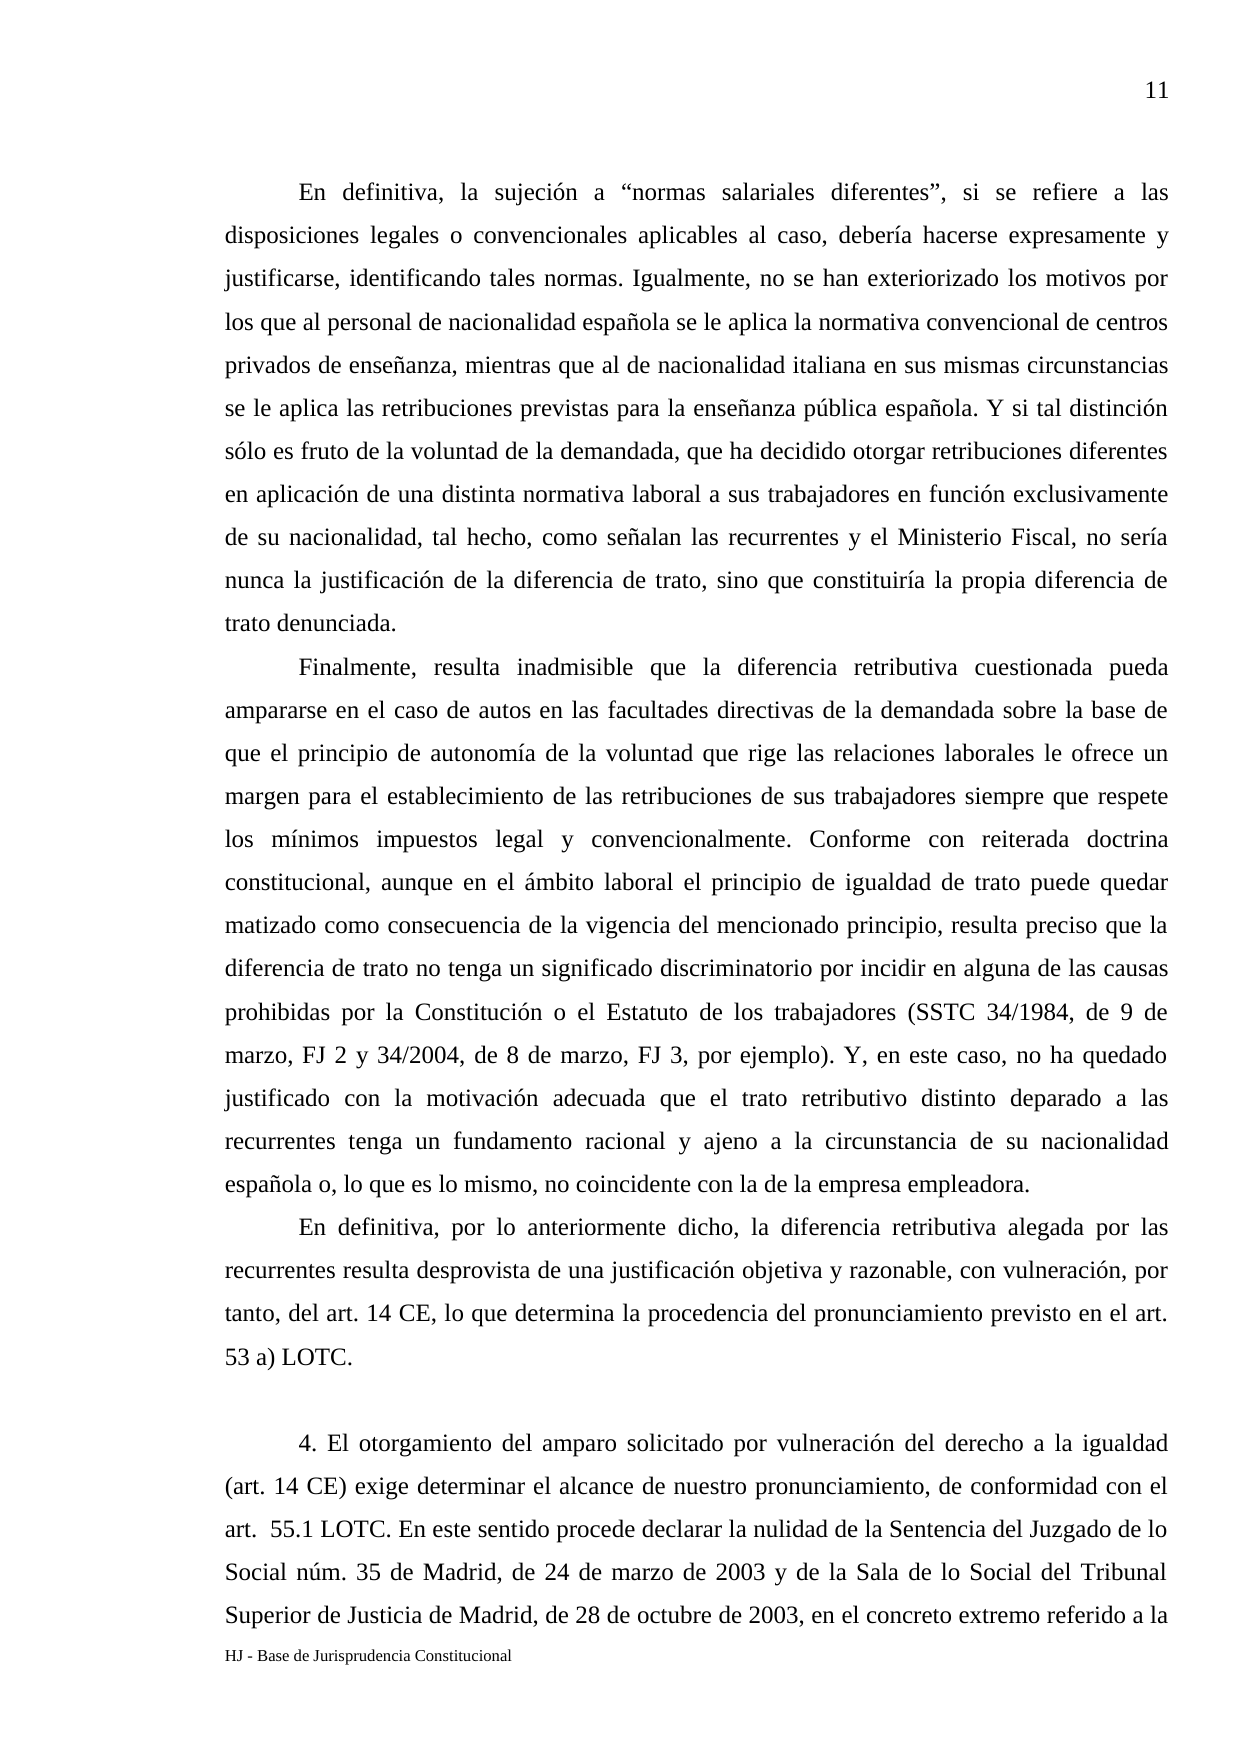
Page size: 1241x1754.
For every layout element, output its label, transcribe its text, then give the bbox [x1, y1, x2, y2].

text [224, 1428, 1169, 1629]
text En definitiva, por lo anteriormente dicho, la diferencia retributiva alegada por las recurrentes resulta desprovista de una justificación objetiva y razonable, con vulneración, por tanto, del art. 14 CE, lo que determina la procedencia del pronunciamiento previsto en el art. 53 a) LOTC. [224, 1212, 1169, 1370]
text Finalmente, resulta inadmisible que la diferencia retributiva cuestionada pueda ampararse en el caso de autos en las facultades directivas de la demandada sobre la base de que el principio de autonomía de la voluntad que rige las relaciones laborales le ofrece un margen para el establecimiento de las retribuciones de sus trabajadores siempre que respete los mínimos impuestos legal y convencionalmente. Conforme con reiterada doctrina constitucional, aunque en el ámbito laboral el principio de igualdad de trato puede quedar matizado como consecuencia de la vigencia del mencionado principio, resulta preciso que la diferencia de trato no tenga un significado discriminatorio por incidir en alguna de las causas prohibidas por la Constitución o el Estatuto de los trabajadores (SSTC 34/1984, de 9 de marzo, FJ 2 y 34/2004, de 8 de marzo, FJ 3, por ejemplo). Y, en este caso, no ha quedado justificado con la motivación adecuada que el trato retributivo distinto deparado a las recurrentes tenga un fundamento racional y ajeno a la circunstancia de su nacionalidad española o, lo que es lo mismo, no coincidente con la de la empresa empleadora. [224, 652, 1169, 1198]
text En definitiva, la sujeción a “normas salariales diferentes”, si se refiere a las disposiciones legales o convencionales aplicables al caso, debería hacerse expresamente y justificarse, identificando tales normas. Igualmente, no se han exteriorizado los motivos por los que al personal de nacionalidad española se le aplica la normativa convencional de centros privados de enseñanza, mientras que al de nacionalidad italiana en sus mismas circunstancias se le aplica las retribuciones previstas para la enseñanza pública española. Y si tal distinción sólo es fruto de la voluntad de la demandada, que ha decidido otorgar retribuciones diferentes en aplicación de una distinta normativa laboral a sus trabajadores en función exclusivamente de su nacionalidad, tal hecho, como señalan las recurrentes y el Ministerio Fiscal, no sería nunca la justificación de la diferencia de trato, sino que constituiría la propia diferencia de trato denunciada. [224, 177, 1169, 637]
